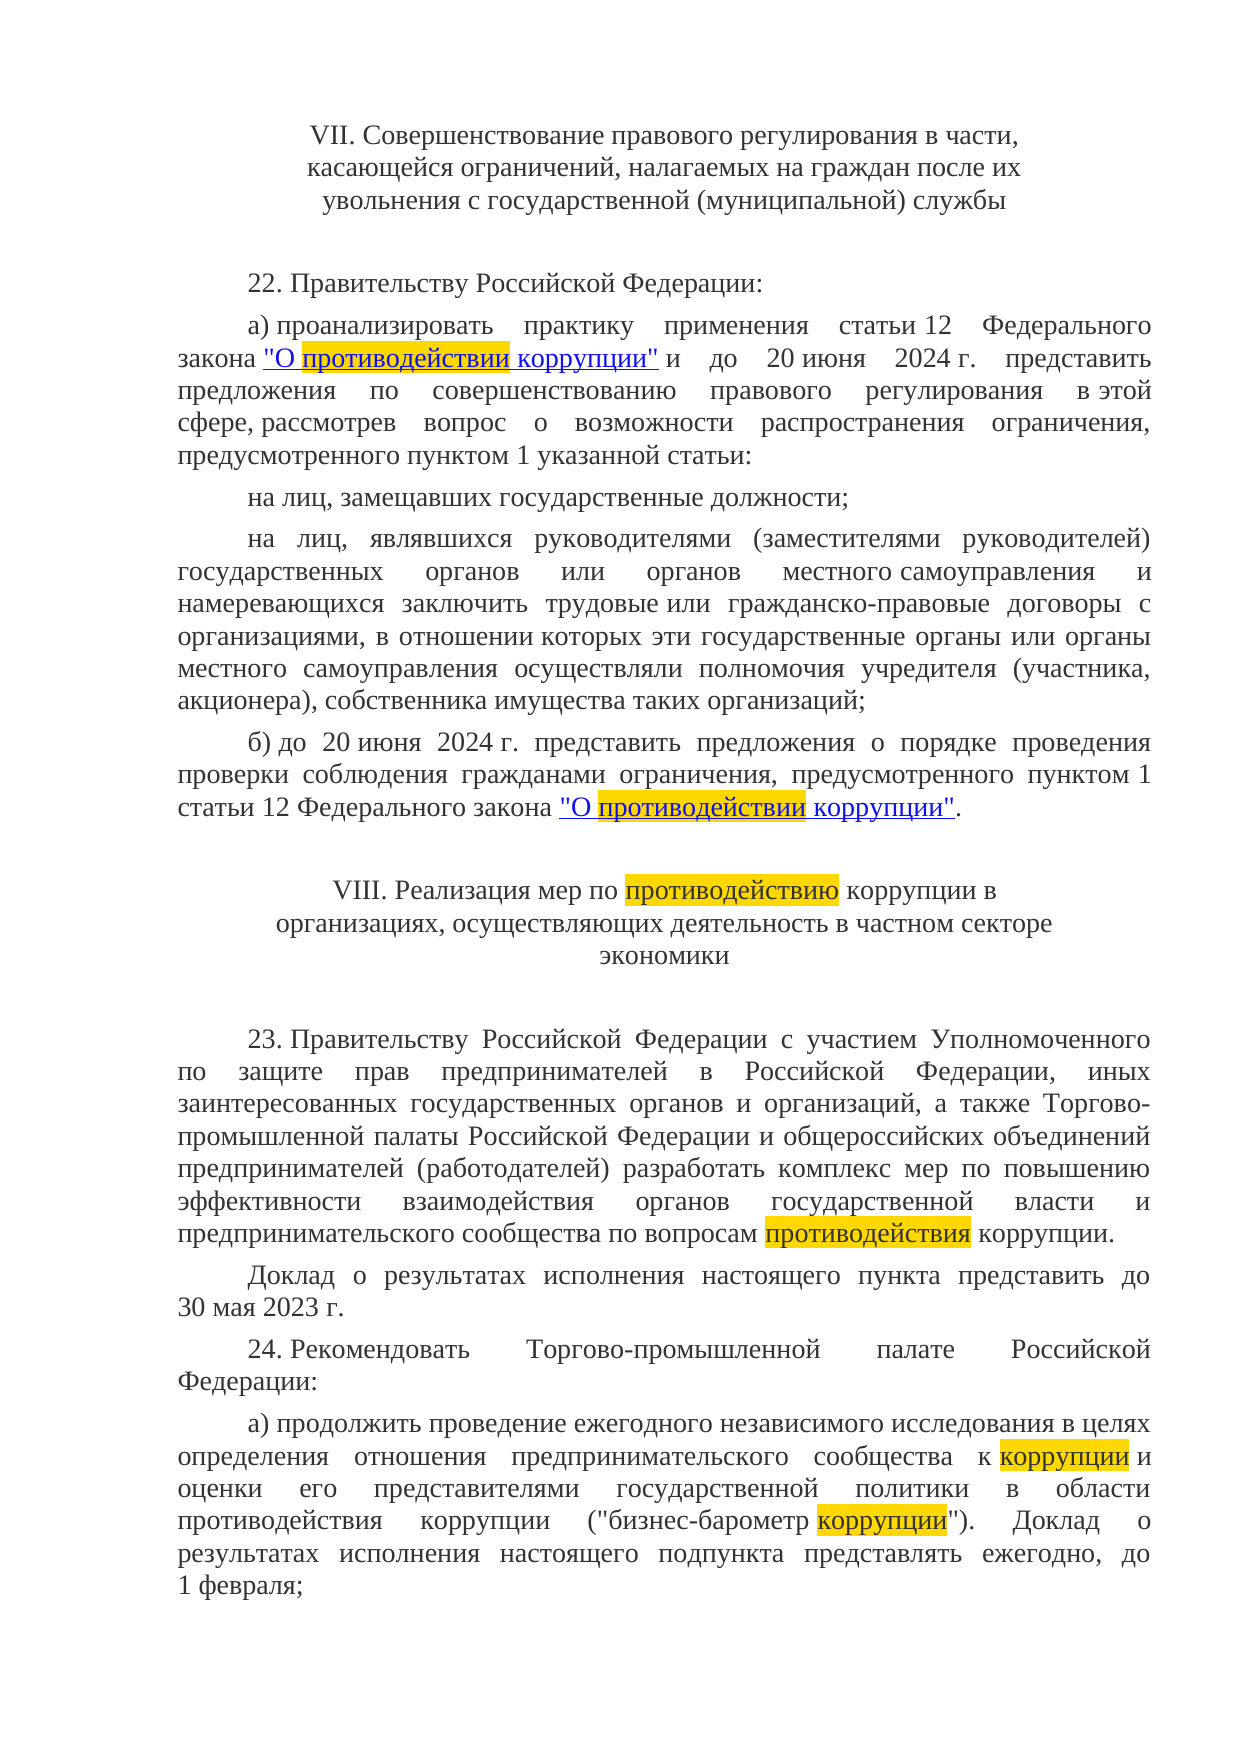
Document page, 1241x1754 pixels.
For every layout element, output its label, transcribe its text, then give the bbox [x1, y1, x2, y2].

text на лиц, замещавших государственные должности; [177, 479, 1152, 512]
text 22. Правительству Российской Федерации: [177, 266, 1152, 299]
text а) продолжить проведение ежегодного независимого исследования в целях определения отношения предпринимательского сообщества к коррупции и оценки его представителями государственной политики в области противодействия коррупции ("бизнес-барометр коррупции"). Доклад о результатах исполнения настоящего подпункта представлять ежегодно, до 1 февраля; [177, 1406, 1152, 1601]
text VII. Совершенствование правового регулирования в части, касающейся ограничений, налагаемых на граждан после их увольнения с государственной (муниципальной) службы [247, 118, 1081, 215]
text 23. Правительству Российской Федерации с участием Уполномоченного по защите прав предпринимателей в Российской Федерации, иных заинтересованных государственных органов и организаций, а также Торгово-промышленной палаты Российской Федерации и общероссийских объединений предпринимателей (работодателей) разработать комплекс мер по повышению эффективности взаимодействия органов государственной власти и предпринимательского сообщества по вопросам противодействия коррупции. [177, 1022, 1152, 1248]
text 24. Рекомендовать Торгово-промышленной палате Российской Федерации: [177, 1332, 1152, 1397]
text Доклад о результатах исполнения настоящего пункта представить до 30 мая 2023 г. [177, 1258, 1152, 1323]
text б) до 20 июня 2024 г. представить предложения о порядке проведения проверки соблюдения гражданами ограничения, предусмотренного пунктом 1 статьи 12 Федерального закона "О противодействии коррупции". [177, 725, 1152, 822]
text на лиц, являвшихся руководителями (заместителями руководителей) государственных органов или органов местного самоуправления и намеревающихся заключить трудовые или гражданско-правовые договоры с организациями, в отношении которых эти государственные органы или органы местного самоуправления осуществляли полномочия учредителя (участника, акционера), собственника имущества таких организаций; [177, 521, 1152, 716]
text а) проанализировать практику применения статьи 12 Федерального закона "О противодействии коррупции" и до 20 июня 2024 г. представить предложения по совершенствованию правового регулирования в этой сфере, рассмотрев вопрос о возможности распространения ограничения, предусмотренного пунктом 1 указанной статьи: [177, 308, 1152, 470]
text VIII. Реализация мер по противодействию коррупции в организациях, осуществляющих деятельность в частном секторе экономики [247, 873, 1081, 971]
